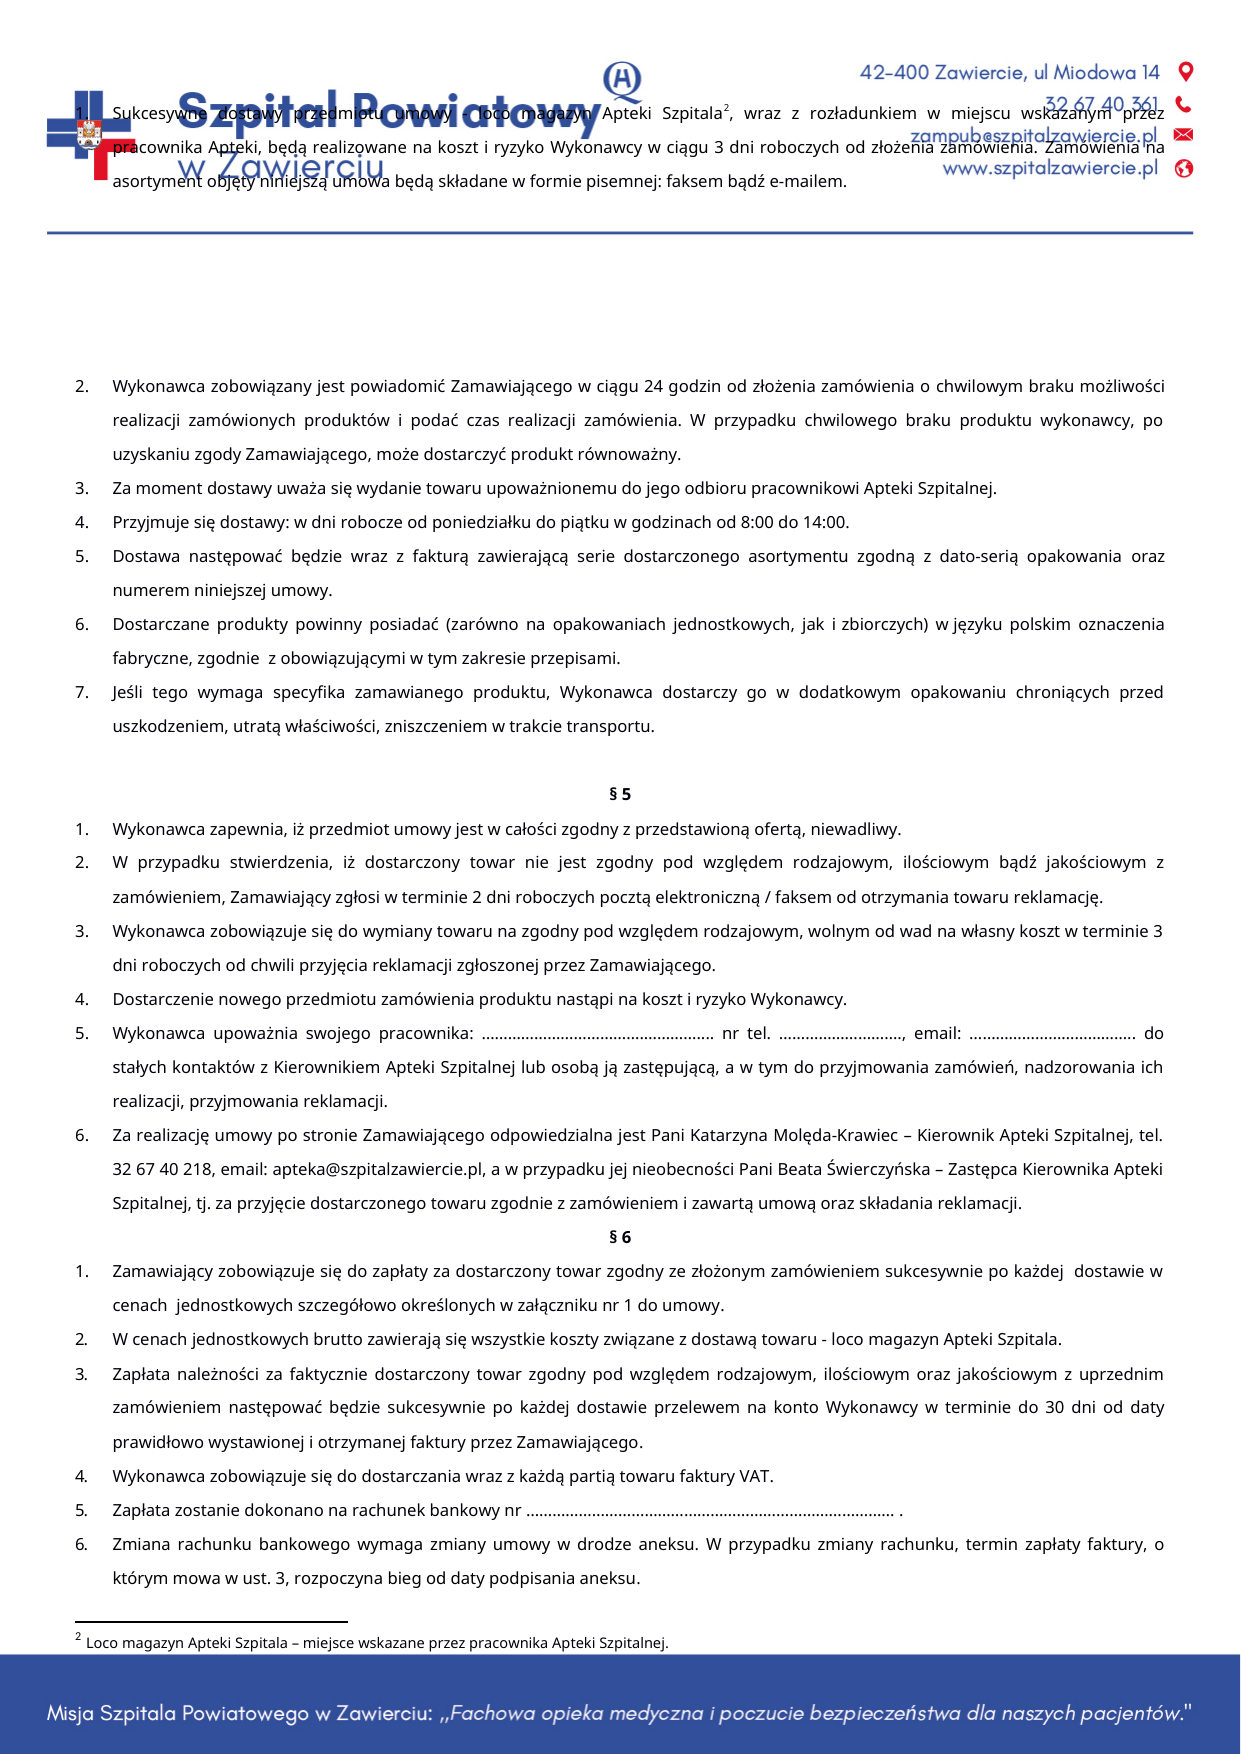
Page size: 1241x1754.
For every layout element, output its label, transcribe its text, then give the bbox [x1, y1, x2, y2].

list Wykonawca zobowiązany jest powiadomić Zamawiającego w ciągu 24 godzin od złożenia zamówienia o chwilowym braku możliwości realizacji zamówionych produktów i podać czas realizacji zamówienia. W przypadku chwilowego braku produktu wykonawcy, po uzyskaniu zgody Zamawiającego, może dostarczyć produkt równoważny. [75, 374, 1165, 465]
list Dostarczane produkty powinny posiadać (zarówno na opakowaniach jednostkowych, jak i zbiorczych) w języku polskim oznaczenia fabryczne, zgodnie z obowiązującymi w tym zakresie przepisami. [75, 613, 1165, 669]
list Przyjmuje się dostawy: w dni robocze od poniedziałku do piątku w godzinach od 8:00 do 14:00. [75, 511, 1165, 533]
list Wykonawca upoważnia swojego pracownika: ……………………………….………….... nr tel. ………………………., email: ……………………………….. do stałych kontaktów z Kierownikiem Apteki Szpitalnej lub osobą ją zastępującą, a w tym do przyjmowania zamówień, nadzorowania ich realizacji, przyjmowania reklamacji. [75, 1021, 1165, 1112]
list Zapłata zostanie dokonano na rachunek bankowy nr ………………………………………………………………………… . [75, 1498, 1165, 1521]
list Zamawiający zobowiązuje się do zapłaty za dostarczony towar zgodny ze złożonym zamówieniem sukcesywnie po każdej dostawie w cenach jednostkowych szczegółowo określonych w załączniku nr 1 do umowy. [75, 1260, 1165, 1317]
text § 5 [75, 783, 1165, 806]
list Wykonawca zapewnia, iż przedmiot umowy jest w całości zgodny z przedstawioną ofertą, niewadliwy. [75, 817, 1165, 840]
list W cenach jednostkowych brutto zawierają się wszystkie koszty związane z dostawą towaru - loco magazyn Apteki Szpitala. [75, 1328, 1165, 1351]
list Za realizację umowy po stronie Zamawiającego odpowiedzialna jest Pani Katarzyna Molęda-Krawiec – Kierownik Apteki Szpitalnej, tel. 32 67 40 218, email: apteka@szpitalzawiercie.pl, a w przypadku jej nieobecności Pani Beata Świerczyńska – Zastępca Kierownika Apteki Szpitalnej, tj. za przyjęcie dostarczonego towaru zgodnie z zamówieniem i zawartą umową oraz składania reklamacji. [75, 1124, 1165, 1214]
list Dostawa następować będzie wraz z fakturą zawierającą serie dostarczonego asortymentu zgodną z dato-serią opakowania oraz numerem niniejszej umowy. [75, 544, 1165, 601]
list Wykonawca zobowiązuje się do wymiany towaru na zgodny pod względem rodzajowym, wolnym od wad na własny koszt w terminie 3 dni roboczych od chwili przyjęcia reklamacji zgłoszonej przez Zamawiającego. [75, 919, 1165, 976]
list Za moment dostawy uważa się wydanie towaru upoważnionemu do jego odbioru pracownikowi Apteki Szpitalnej. [75, 476, 1165, 499]
list Wykonawca zobowiązuje się do dostarczania wraz z każdą partią towaru faktury VAT. [75, 1464, 1165, 1487]
list Sukcesywne dostawy przedmiotu umowy - loco magazyn Apteki Szpitala, wraz z rozładunkiem w miejscu wskazanym przez pracownika Apteki, będą realizowane na koszt i ryzyko Wykonawcy w ciągu 3 dni roboczych od złożenia zamówienia. Zamówienia na asortyment objęty niniejszą umowa będą składane w formie pisemnej: faksem bądź e-mailem. [75, 102, 1165, 193]
list Jeśli tego wymaga specyfika zamawianego produktu, Wykonawca dostarczy go w dodatkowym opakowaniu chroniących przed uszkodzeniem, utratą właściwości, zniszczeniem w trakcie transportu. [75, 681, 1165, 738]
picture [0, 0, 1241, 1754]
list Zapłata należności za faktycznie dostarczony towar zgodny pod względem rodzajowym, ilościowym oraz jakościowym z uprzednim zamówieniem następować będzie sukcesywnie po każdej dostawie przelewem na konto Wykonawcy w terminie do 30 dni od daty prawidłowo wystawionej i otrzymanej faktury przez Zamawiającego. [75, 1362, 1165, 1453]
list W przypadku stwierdzenia, iż dostarczony towar nie jest zgodny pod względem rodzajowym, ilościowym bądź jakościowym z zamówieniem, Zamawiający zgłosi w terminie 2 dni roboczych pocztą elektroniczną / faksem od otrzymania towaru reklamację. [75, 851, 1165, 908]
list Dostarczenie nowego przedmiotu zamówienia produktu nastąpi na koszt i ryzyko Wykonawcy. [75, 987, 1165, 1010]
list Zmiana rachunku bankowego wymaga zmiany umowy w drodze aneksu. W przypadku zmiany rachunku, termin zapłaty faktury, o którym mowa w ust. 3, rozpoczyna bieg od daty podpisania aneksu. [75, 1532, 1165, 1589]
text § 6 [75, 1226, 1165, 1248]
